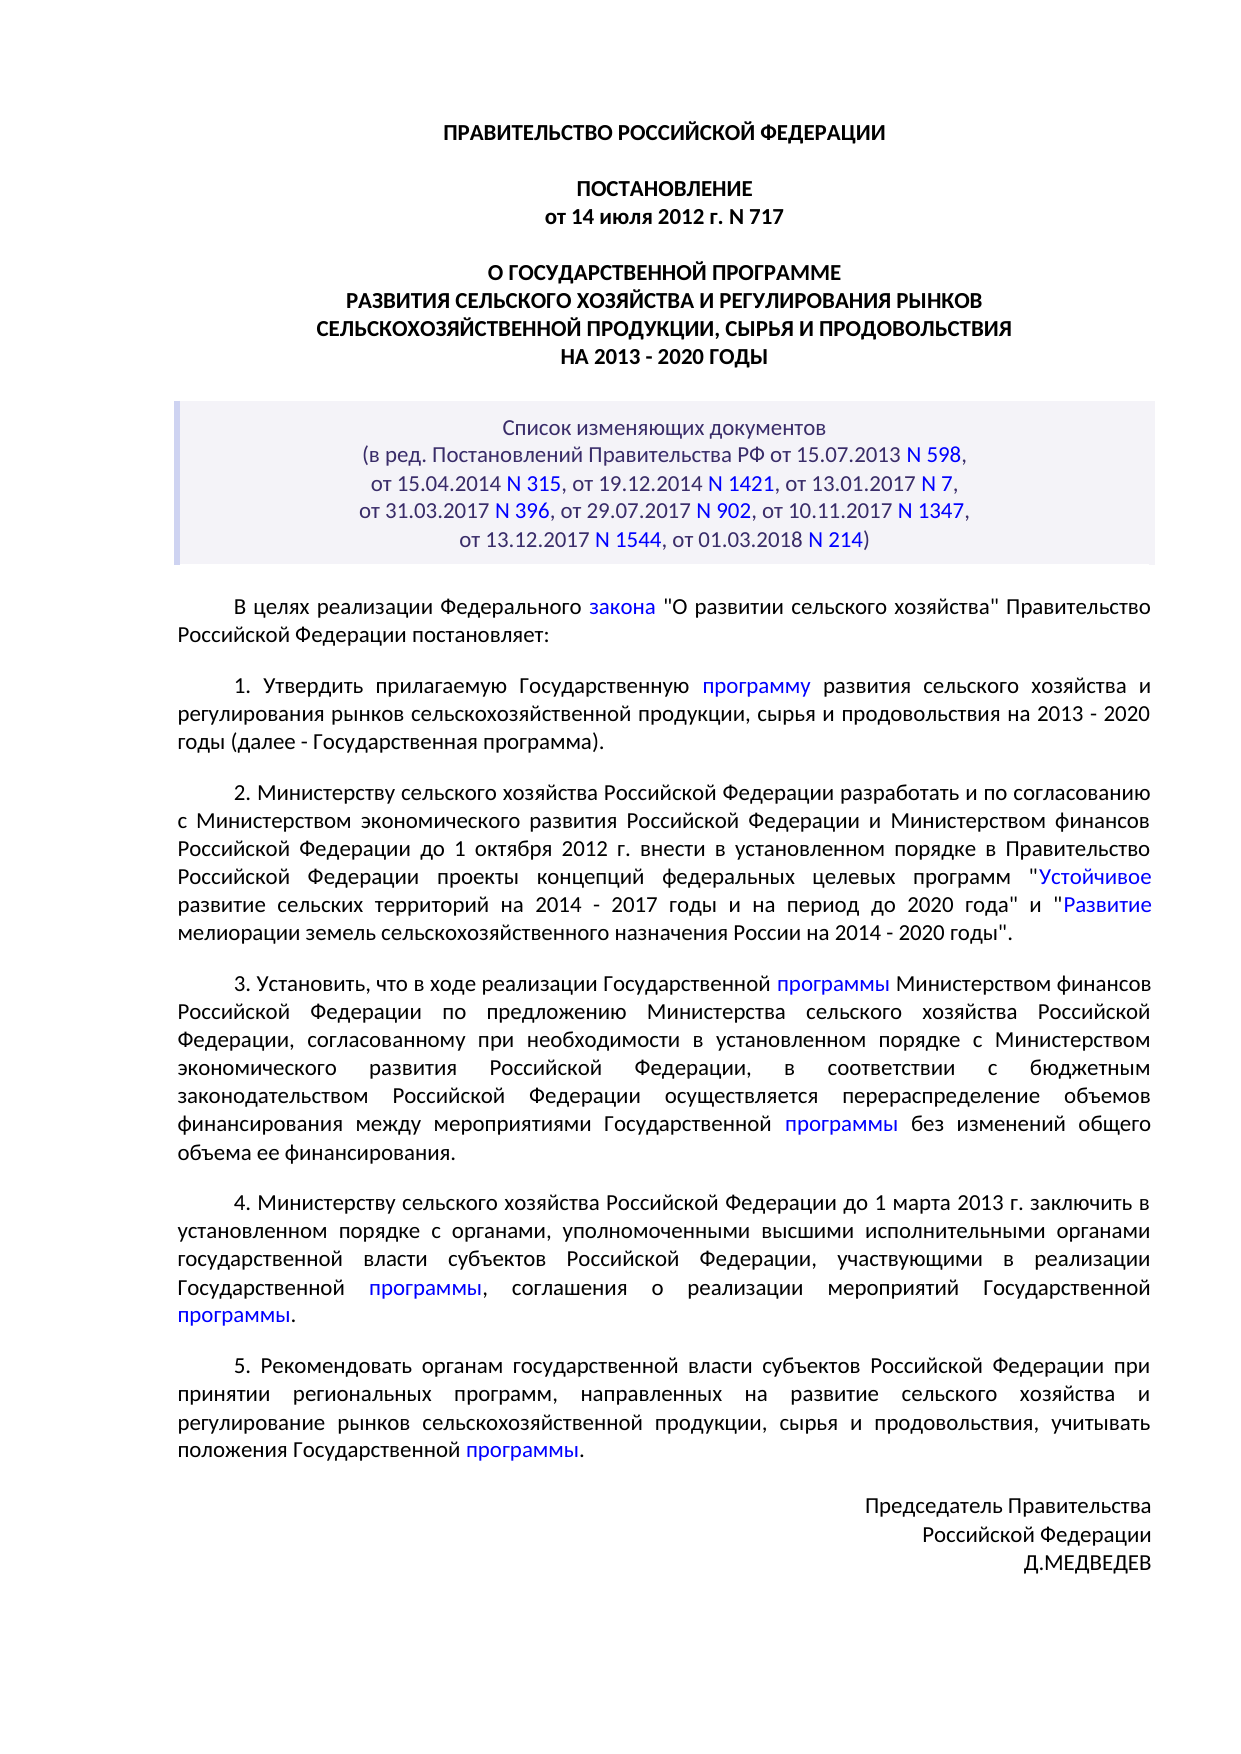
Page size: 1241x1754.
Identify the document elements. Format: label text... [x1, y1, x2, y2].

text Председатель Правительства [177, 1492, 1152, 1520]
text РАЗВИТИЯ СЕЛЬСКОГО ХОЗЯЙСТВА И РЕГУЛИРОВАНИЯ РЫНКОВ [177, 286, 1152, 314]
text 5. Рекомендовать органам государственной власти субъектов Российской Федерации при принятии региональных программ, направленных на развитие сельского хозяйства и регулирование рынков сельскохозяйственной продукции, сырья и продовольствия, учитывать положения Государственной программы. [177, 1352, 1152, 1464]
text Российской Федерации [177, 1520, 1152, 1548]
text 2. Министерству сельского хозяйства Российской Федерации разработать и по согласованию с Министерством экономического развития Российской Федерации и Министерством финансов Российской Федерации до 1 октября 2012 г. внести в установленном порядке в Правительство Российской Федерации проекты концепций федеральных целевых программ "Устойчивое развитие сельских территорий на 2014 - 2017 годы и на период до 2020 года" и "Развитие мелиорации земель сельскохозяйственного назначения России на 2014 - 2020 годы". [177, 778, 1152, 947]
text В целях реализации Федерального закона "О развитии сельского хозяйства" Правительство Российской Федерации постановляет: [177, 592, 1152, 648]
text О ГОСУДАРСТВЕННОЙ ПРОГРАММЕ [177, 258, 1152, 286]
text 1. Утвердить прилагаемую Государственную программу развития сельского хозяйства и регулирования рынков сельскохозяйственной продукции, сырья и продовольствия на 2013 - 2020 годы (далее - Государственная программа). [177, 671, 1152, 756]
text 4. Министерству сельского хозяйства Российской Федерации до 1 марта 2013 г. заключить в установленном порядке с органами, уполномоченными высшими исполнительными органами государственной власти субъектов Российской Федерации, участвующими в реализации Государственной программы, соглашения о реализации мероприятий Государственной программы. [177, 1188, 1152, 1329]
text ПОСТАНОВЛЕНИЕ [177, 174, 1152, 202]
text ПРАВИТЕЛЬСТВО РОССИЙСКОЙ ФЕДЕРАЦИИ [177, 118, 1152, 146]
text Д.МЕДВЕДЕВ [177, 1548, 1152, 1576]
table_header Список изменяющих документов (в ред. Постановлений Правительства РФ от 15.07.2013 N 598, от 15.04.2014 N 315, от 19.12.2014 N 1421, от 13.01.2017 N 7, от 31.03.2017 N 396, от 29.07.2017 N 902, от 10.11.2017 N 1347, от 13.12.2017 N 1544, от 01.03.2018 N 214) [180, 401, 1149, 564]
text СЕЛЬСКОХОЗЯЙСТВЕННОЙ ПРОДУКЦИИ, СЫРЬЯ И ПРОДОВОЛЬСТВИЯ [177, 314, 1152, 342]
text НА 2013 - 2020 ГОДЫ [177, 342, 1152, 370]
text 3. Установить, что в ходе реализации Государственной программы Министерством финансов Российской Федерации по предложению Министерства сельского хозяйства Российской Федерации, согласованному при необходимости в установленном порядке с Министерством экономического развития Российской Федерации, в соответствии с бюджетным законодательством Российской Федерации осуществляется перераспределение объемов финансирования между мероприятиями Государственной программы без изменений общего объема ее финансирования. [177, 969, 1152, 1166]
text от 14 июля 2012 г. N 717 [177, 202, 1152, 230]
